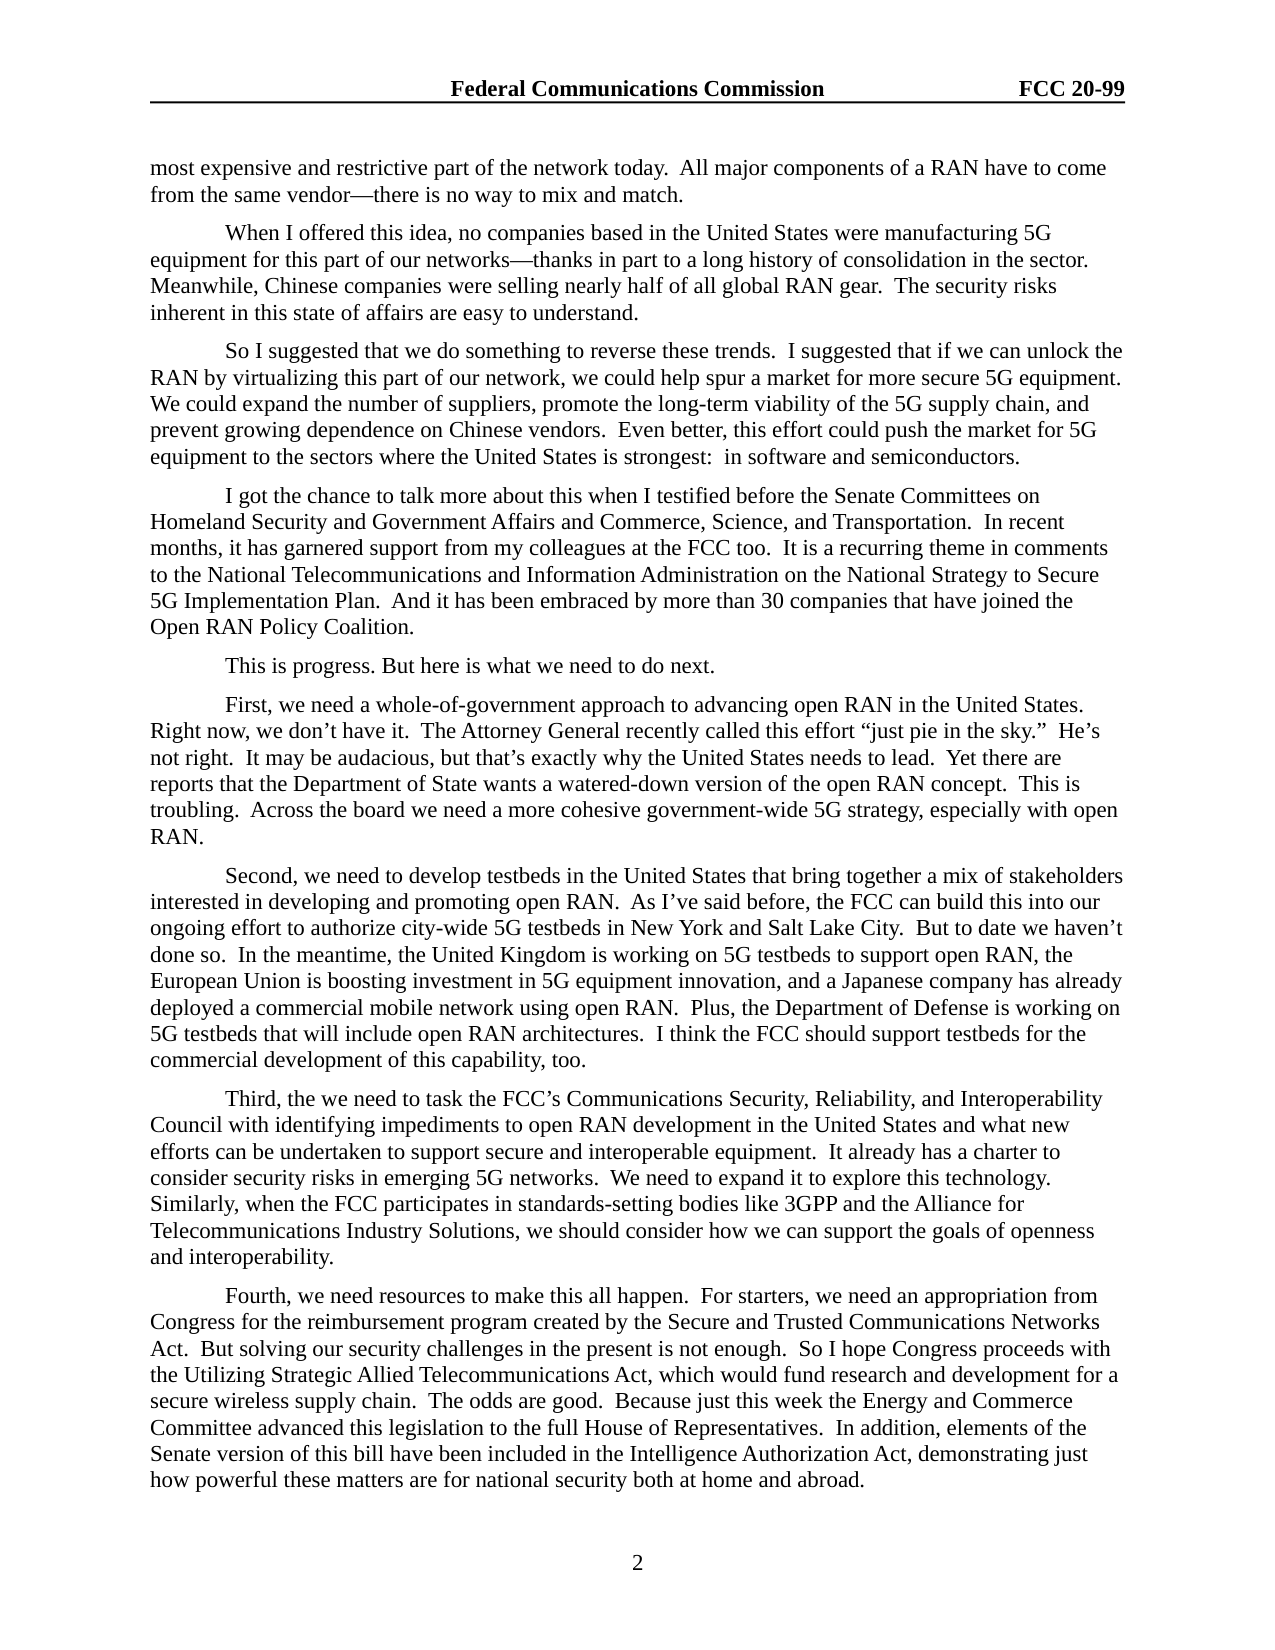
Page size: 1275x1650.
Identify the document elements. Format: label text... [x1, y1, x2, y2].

text Fourth, we need resources to make this all happen. For starters, we need an appropriation from Congress for the reimbursement program created by the Secure and Trusted Communications Networks Act. But solving our security challenges in the present is not enough. So I hope Congress proceeds with the Utilizing Strategic Allied Telecommunications Act, which would fund research and development for a secure wireless supply chain. The odds are good. Because just this week the Energy and Commerce Committee advanced this legislation to the full House of Representatives. In addition, elements of the Senate version of this bill have been included in the Intelligence Authorization Act, demonstrating just how powerful these matters are for national security both at home and abroad. [150, 1282, 1125, 1493]
text Third, the we need to task the FCC’s Communications Security, Reliability, and Interoperability Council with identifying impediments to open RAN development in the United States and what new efforts can be undertaken to support secure and interoperable equipment. It already has a charter to consider security risks in emerging 5G networks. We need to expand it to explore this technology. Similarly, when the FCC participates in standards-setting bodies like 3GPP and the Alliance for Telecommunications Industry Solutions, we should consider how we can support the goals of openness and interoperability. [150, 1085, 1125, 1269]
text This is progress. But here is what we need to do next. [150, 652, 1125, 679]
text So I suggested that we do something to reverse these trends. I suggested that if we can unlock the RAN by virtualizing this part of our network, we could help spur a market for more secure 5G equipment. We could expand the number of suppliers, promote the long-term viability of the 5G supply chain, and prevent growing dependence on Chinese vendors. Even better, this effort could push the market for 5G equipment to the sectors where the United States is strongest: in software and semiconductors. [150, 337, 1125, 469]
text When I offered this idea, no companies based in the United States were manufacturing 5G equipment for this part of our networks—thanks in part to a long history of consolidation in the sector. Meanwhile, Chinese companies were selling nearly half of all global RAN gear. The security risks inherent in this state of affairs are easy to understand. [150, 219, 1125, 325]
text I got the chance to talk more about this when I testified before the Senate Committees on Homeland Security and Government Affairs and Commerce, Science, and Transportation. In recent months, it has garnered support from my colleagues at the FCC too. It is a recurring theme in comments to the National Telecommunications and Information Administration on the National Strategy to Secure 5G Implementation Plan. And it has been embraced by more than 30 companies that have joined the Open RAN Policy Coalition. [150, 482, 1125, 640]
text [150, 154, 1125, 207]
text Second, we need to develop testbeds in the United States that bring together a mix of stakeholders interested in developing and promoting open RAN. As I’ve said before, the FCC can build this into our ongoing effort to authorize city-wide 5G testbeds in New York and Salt Lake City. But to date we haven’t done so. In the meantime, the United Kingdom is working on 5G testbeds to support open RAN, the European Union is boosting investment in 5G equipment innovation, and a Japanese company has already deployed a commercial mobile network using open RAN. Plus, the Department of Defense is working on 5G testbeds that will include open RAN architectures. I think the FCC should support testbeds for the commercial development of this capability, too. [150, 862, 1125, 1073]
text First, we need a whole-of-government approach to advancing open RAN in the United States. Right now, we don’t have it. The Attorney General recently called this effort “just pie in the sky.” He’s not right. It may be audacious, but that’s exactly why the United States needs to lead. Yet there are reports that the Department of State wants a watered-down version of the open RAN concept. This is troubling. Across the board we need a more cohesive government-wide 5G strategy, especially with open RAN. [150, 691, 1125, 849]
